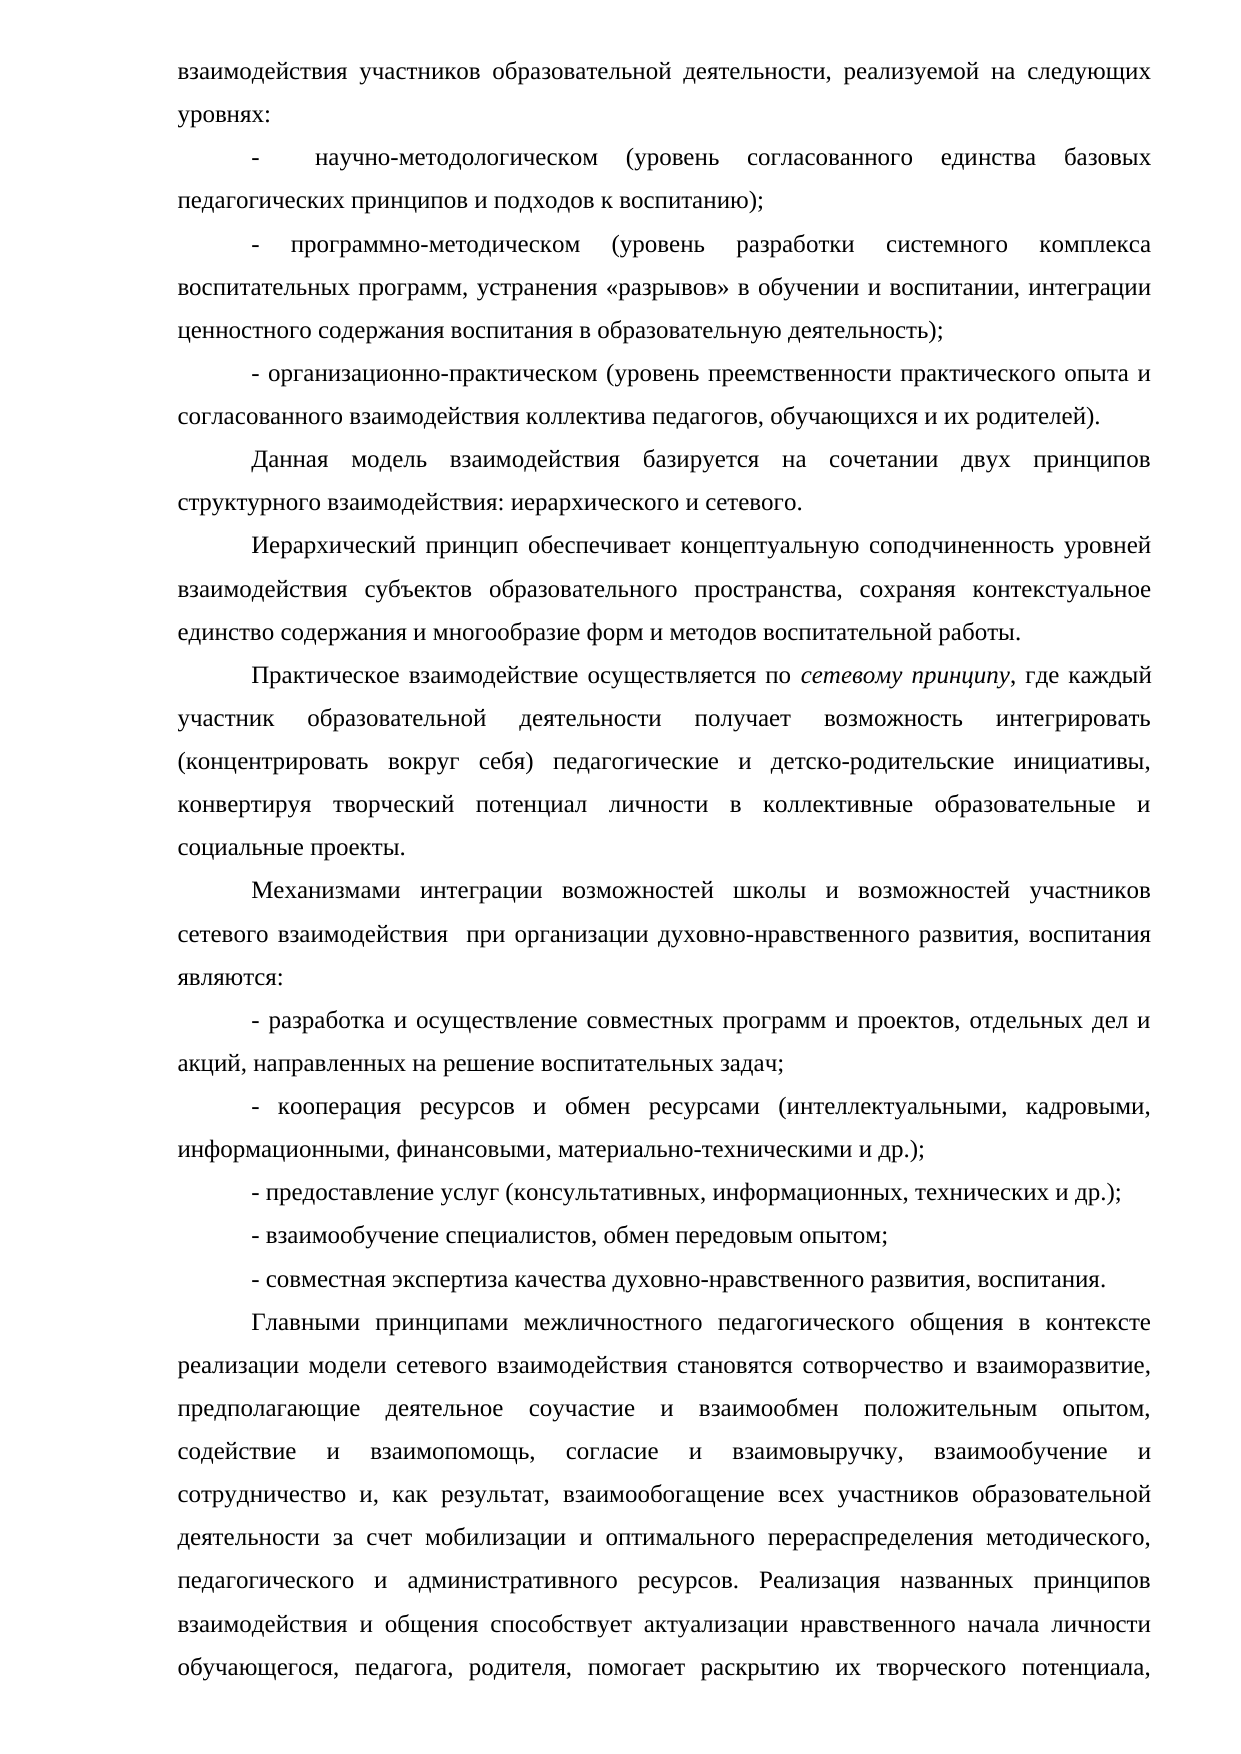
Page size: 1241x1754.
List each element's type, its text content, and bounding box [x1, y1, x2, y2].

text Иерархический принцип обеспечивает концептуальную соподчиненность уровней взаимодействия субъектов образовательного пространства, сохраняя контекстуальное единство содержания и многообразие форм и методов воспитательной работы. [177, 531, 1152, 646]
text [177, 56, 1152, 128]
text Практическое взаимодействие осуществляется по сетевому принципу, где каждый участник образовательной деятельности получает возможность интегрировать (концентрировать вокруг себя) педагогические и детско-родительские инициативы, конвертируя творческий потенциал личности в коллективные образовательные и социальные проекты. [177, 660, 1152, 861]
text - организационно-практическом (уровень преемственности практического опыта и согласованного взаимодействия коллектива педагогов, обучающихся и их родителей). [177, 358, 1152, 430]
text - кооперация ресурсов и обмен ресурсами (интеллектуальными, кадровыми, информационными, финансовыми, материально-техническими и др.); [177, 1091, 1152, 1163]
text - предоставление услуг (консультативных, информационных, технических и др.); [177, 1177, 1152, 1206]
text Данная модель взаимодействия базируется на сочетании двух принципов структурного взаимодействия: иерархического и сетевого. [177, 444, 1152, 516]
text - научно-методологическом (уровень согласованного единства базовых педагогических принципов и подходов к воспитанию); [177, 142, 1152, 214]
text - программно-методическом (уровень разработки системного комплекса воспитательных программ, устранения «разрывов» в обучении и воспитании, интеграции ценностного содержания воспитания в образовательную деятельность); [177, 229, 1152, 344]
text - совместная экспертиза качества духовно-нравственного развития, воспитания. [177, 1264, 1152, 1292]
text Механизмами интеграции возможностей школы и возможностей участников сетевого взаимодействия при организации духовно-нравственного развития, воспитания являются: [177, 876, 1152, 991]
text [177, 1307, 1152, 1681]
text - разработка и осуществление совместных программ и проектов, отдельных дел и акций, направленных на решение воспитательных задач; [177, 1005, 1152, 1077]
text - взаимообучение специалистов, обмен передовым опытом; [177, 1221, 1152, 1249]
